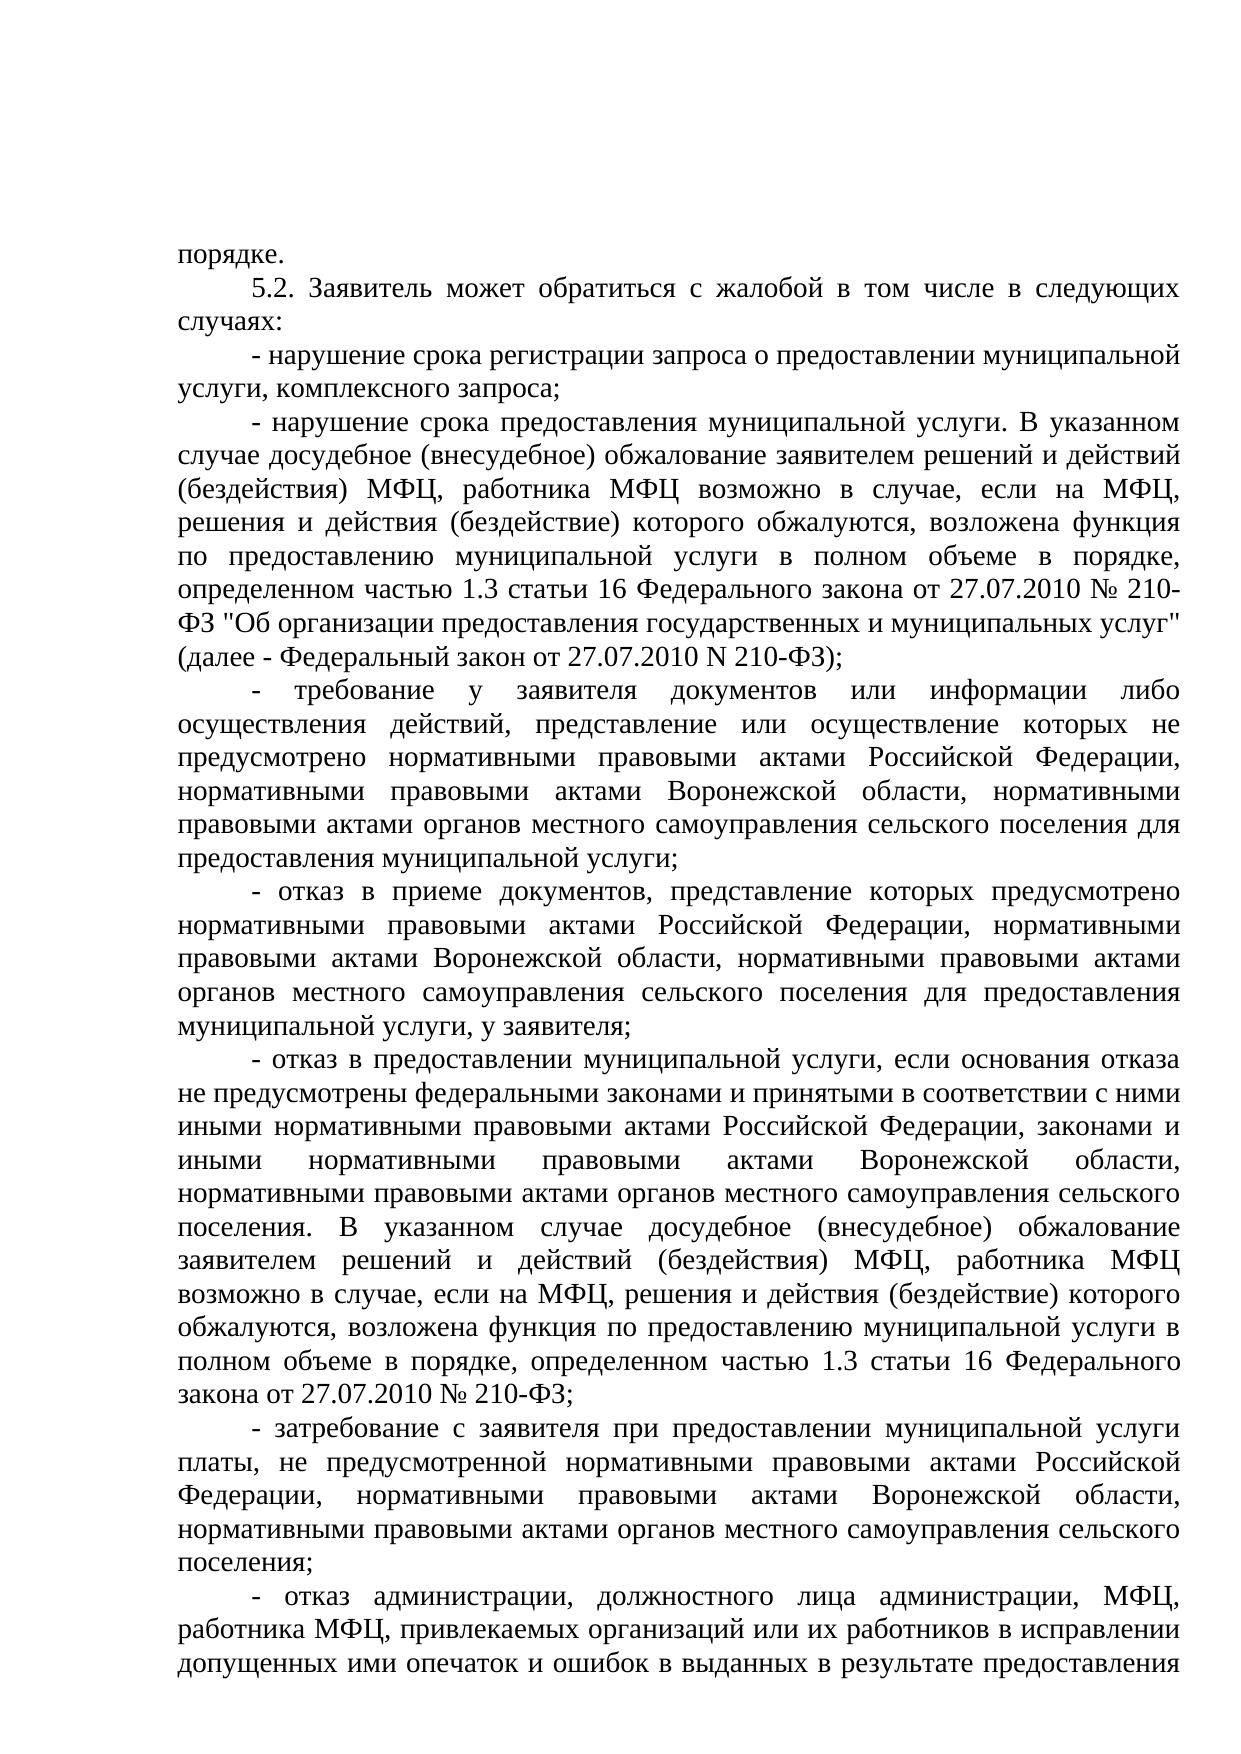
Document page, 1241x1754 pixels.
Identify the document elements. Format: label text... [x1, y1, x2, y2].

text - требование у заявителя документов или информации либо осуществления действий, представление или осуществление которых не предусмотрено нормативными правовыми актами Российской Федерации, нормативными правовыми актами Воронежской области, нормативными правовыми актами органов местного самоуправления сельского поселения для предоставления муниципальной услуги; [177, 672, 1181, 873]
text - отказ в приеме документов, представление которых предусмотрено нормативными правовыми актами Российской Федерации, нормативными правовыми актами Воронежской области, нормативными правовыми актами органов местного самоуправления сельского поселения для предоставления муниципальной услуги, у заявителя; [177, 873, 1181, 1041]
text - затребование с заявителя при предоставлении муниципальной услуги платы, не предусмотренной нормативными правовыми актами Российской Федерации, нормативными правовыми актами Воронежской области, нормативными правовыми актами органов местного самоуправления сельского поселения; [177, 1410, 1181, 1578]
text - нарушение срока регистрации запроса о предоставлении муниципальной услуги, комплексного запроса; [177, 337, 1181, 404]
text - нарушение срока предоставления муниципальной услуги. В указанном случае досудебное (внесудебное) обжалование заявителем решений и действий (бездействия) МФЦ, работника МФЦ возможно в случае, если на МФЦ, решения и действия (бездействие) которого обжалуются, возложена функция по предоставлению муниципальной услуги в полном объеме в порядке, определенном частью 1.3 статьи 16 Федерального закона от 27.07.2010 № 210-ФЗ "Об организации предоставления государственных и муниципальных услуг" (далее - Федеральный закон от 27.07.2010 N 210-ФЗ); [177, 404, 1181, 672]
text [177, 236, 1181, 270]
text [177, 1578, 1181, 1678]
text - отказ в предоставлении муниципальной услуги, если основания отказа не предусмотрены федеральными законами и принятыми в соответствии с ними иными нормативными правовыми актами Российской Федерации, законами и иными нормативными правовыми актами Воронежской области, нормативными правовыми актами органов местного самоуправления сельского поселения. В указанном случае досудебное (внесудебное) обжалование заявителем решений и действий (бездействия) МФЦ, работника МФЦ возможно в случае, если на МФЦ, решения и действия (бездействие) которого обжалуются, возложена функция по предоставлению муниципальной услуги в полном объеме в порядке, определенном частью 1.3 статьи 16 Федерального закона от 27.07.2010 № 210-ФЗ; [177, 1041, 1181, 1410]
text 5.2. Заявитель может обратиться с жалобой в том числе в следующих случаях: [177, 270, 1181, 337]
